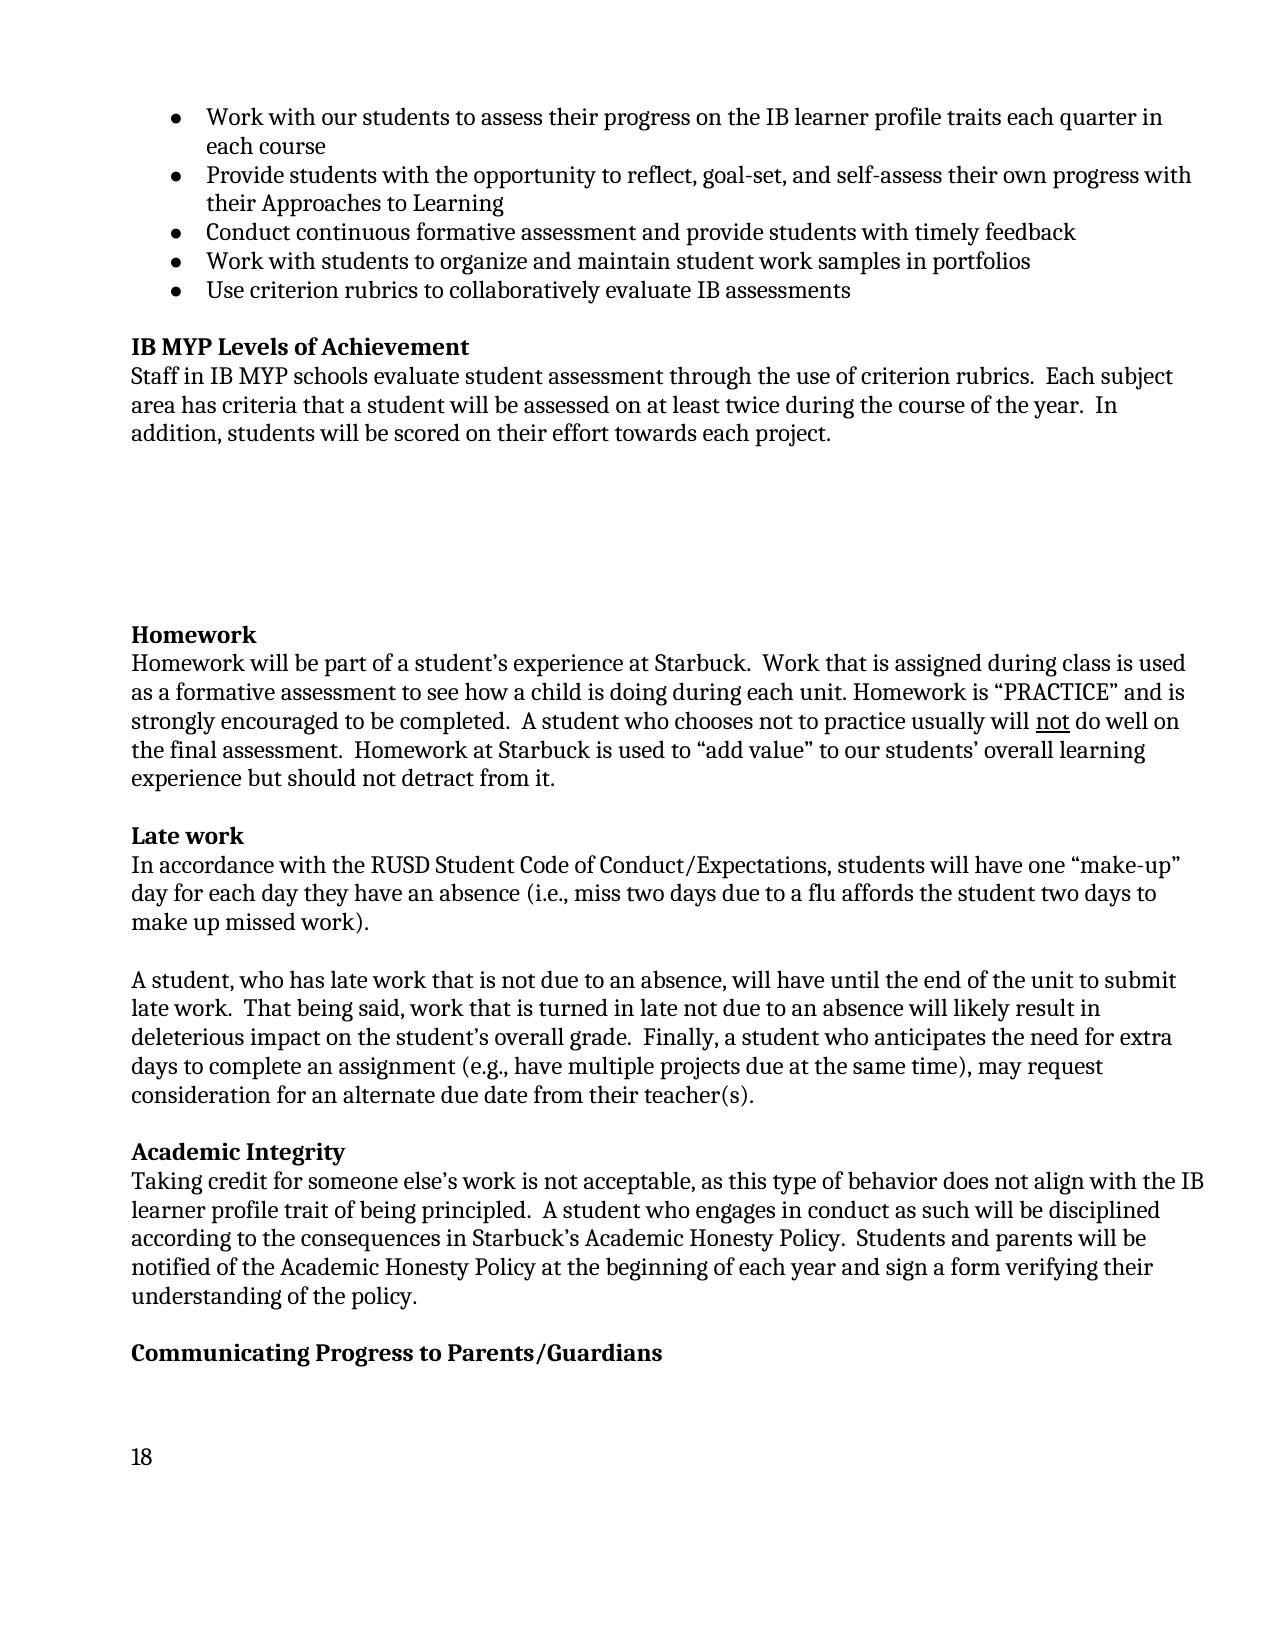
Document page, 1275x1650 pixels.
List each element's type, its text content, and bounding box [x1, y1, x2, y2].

text Late work [131, 822, 1209, 851]
text Homework will be part of a student’s experience at Starbuck. Work that is assigned during class is used as a formative assessment to see how a child is doing during each unit. Homework is “PRACTICE” and is strongly encouraged to be completed. A student who chooses not to practice usually will not do well on the final assessment. Homework at Starbuck is used to “add value” to our students’ overall learning experience but should not detract from it. [131, 649, 1209, 793]
text Staff in IB MYP schools evaluate student assessment through the use of criterion rubrics. Each subject area has criteria that a student will be assessed on at least twice during the course of the year. In addition, students will be scored on their effort towards each project. [131, 362, 1209, 448]
text A student, who has late work that is not due to an absence, will have until the end of the unit to submit late work. That being said, work that is turned in late not due to an absence will likely result in deleterious impact on the student’s overall grade. Finally, a student who anticipates the need for extra days to complete an assignment (e.g., have multiple projects due at the same time), may request consideration for an alternate due date from their teacher(s). [131, 966, 1209, 1109]
list Conduct continuous formative assessment and provide students with timely feedback [169, 218, 1209, 247]
list Work with our students to assess their progress on the IB learner profile traits each quarter in each course [169, 103, 1209, 161]
text Academic Integrity [131, 1138, 1209, 1167]
list Use criterion rubrics to collaboratively evaluate IB assessments [169, 276, 1209, 304]
text IB MYP Levels of Achievement [131, 333, 1209, 362]
list Work with students to organize and maintain student work samples in portfolios [169, 247, 1209, 276]
text Communicating Progress to Parents/Guardians [131, 1339, 1209, 1368]
text Homework [131, 621, 1209, 649]
text Taking credit for someone else’s work is not acceptable, as this type of behavior does not align with the IB learner profile trait of being principled. A student who engages in conduct as such will be disciplined according to the consequences in Starbuck’s Academic Honesty Policy. Students and parents will be notified of the Academic Honesty Policy at the beginning of each year and sign a form verifying their understanding of the policy. [131, 1167, 1209, 1311]
list Provide students with the opportunity to reflect, goal-set, and self-assess their own progress with their Approaches to Learning [169, 161, 1209, 218]
text In accordance with the RUSD Student Code of Conduct/Expectations, students will have one “make-up” day for each day they have an absence (i.e., miss two days due to a flu affords the student two days to make up missed work). [131, 851, 1209, 937]
